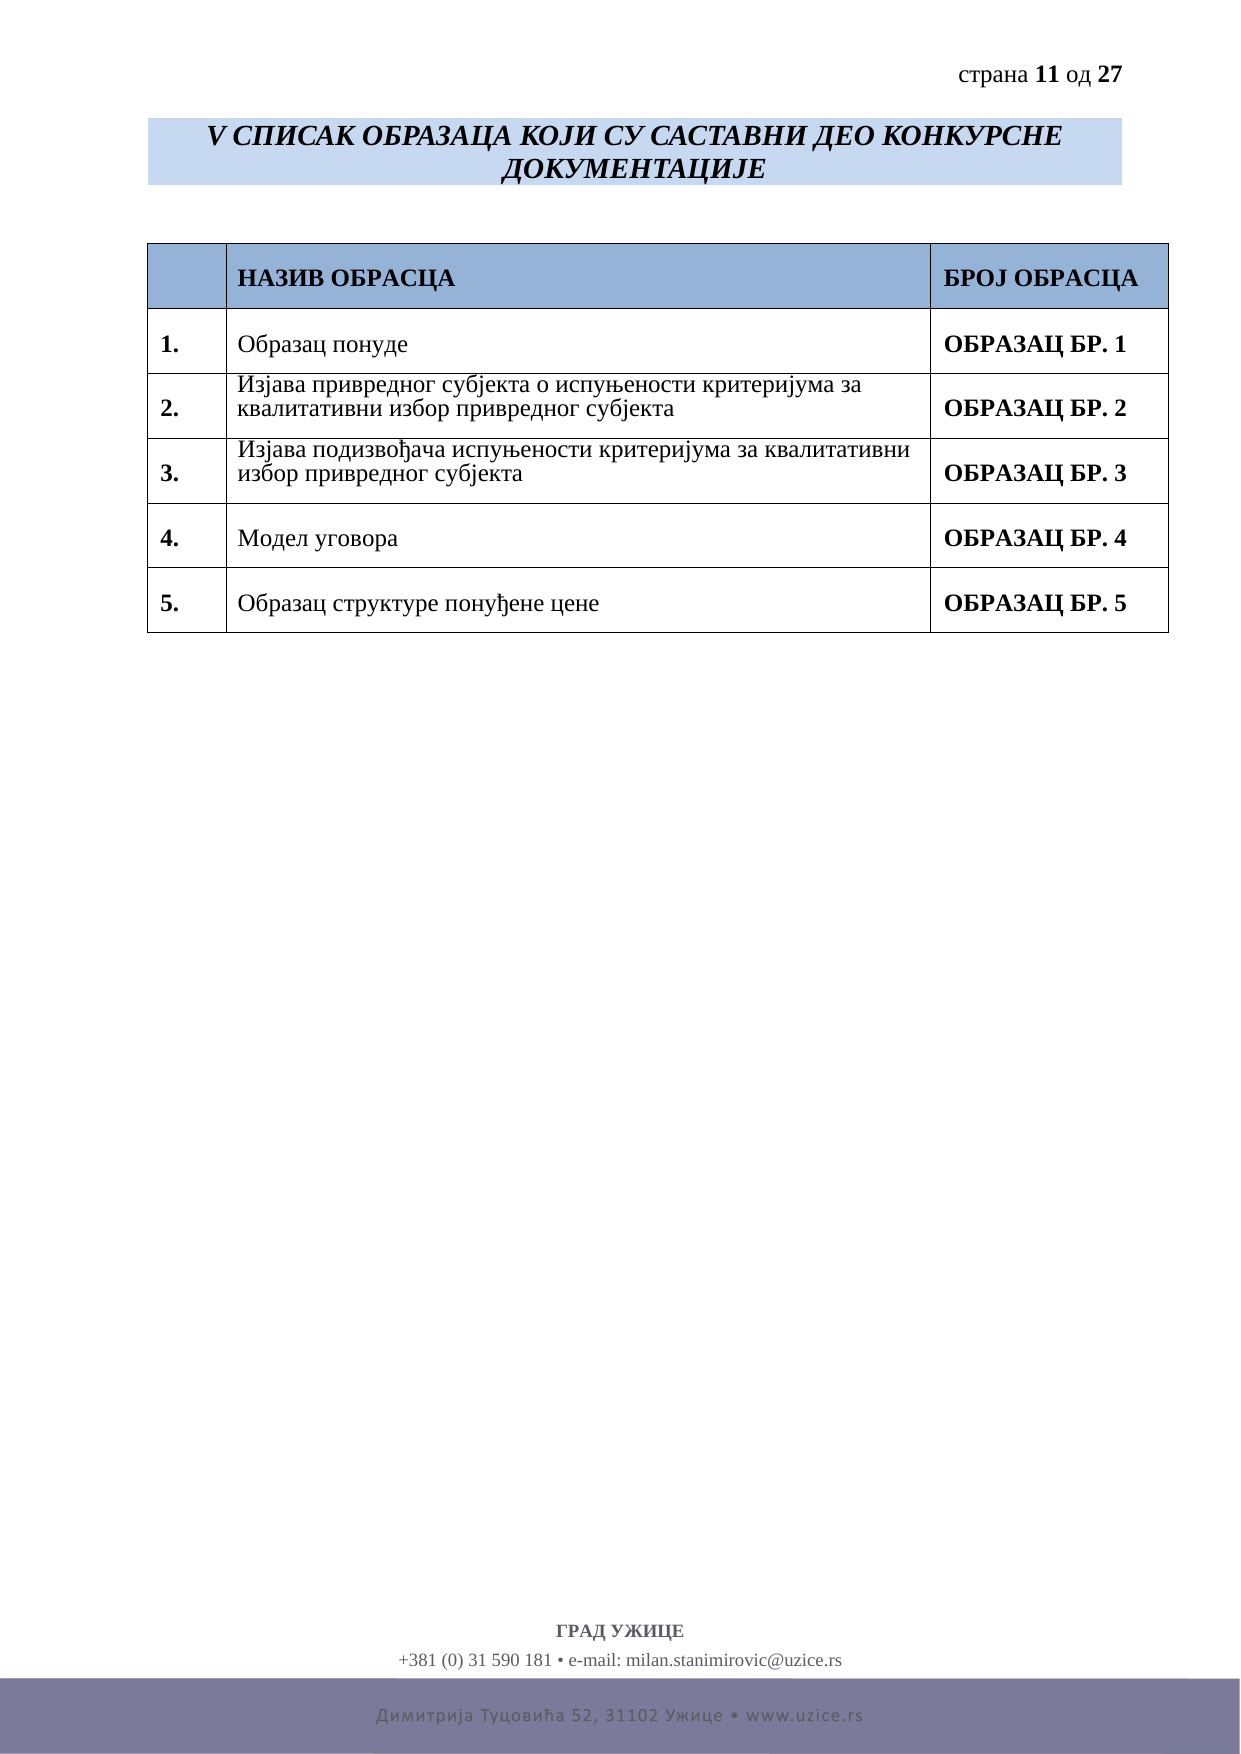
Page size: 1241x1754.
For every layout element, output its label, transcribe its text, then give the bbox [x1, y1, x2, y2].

table_cell ОБРАЗАЦ БР. 1 [931, 309, 1168, 373]
text V СПИСАК ОБРАЗАЦА КОЈИ СУ САСТАВНИ ДЕО КОНКУРСНЕ ДОКУМЕНТАЦИЈЕ [148, 118, 1122, 185]
table_cell 1. [148, 309, 226, 373]
table_cell Образац понуде [227, 309, 930, 373]
table_cell 4. [148, 504, 226, 567]
table_header НАЗИВ ОБРАСЦА [227, 244, 930, 308]
table_cell ОБРАЗАЦ БР. 4 [931, 504, 1168, 567]
table_cell 5. [148, 568, 226, 632]
table_cell Изјава привредног субјекта о испуњености критеријума за квалитативни избор привредног субјекта [227, 374, 930, 438]
table_cell 3. [148, 439, 226, 503]
table_cell Модел уговора [227, 504, 930, 567]
table_cell Изјава подизвођача испуњености критеријума за квалитативни избор привредног субјекта [227, 439, 930, 503]
table_cell 2. [148, 374, 226, 438]
table_header [148, 244, 226, 308]
table_cell Образац структуре понуђене цене [227, 568, 930, 632]
picture [0, 1677, 1240, 1754]
table_header БРОЈ ОБРАСЦА [931, 244, 1168, 308]
table_cell ОБРАЗАЦ БР. 3 [931, 439, 1168, 503]
table_cell ОБРАЗАЦ БР. 5 [931, 568, 1168, 632]
table_cell ОБРАЗАЦ БР. 2 [931, 374, 1168, 438]
